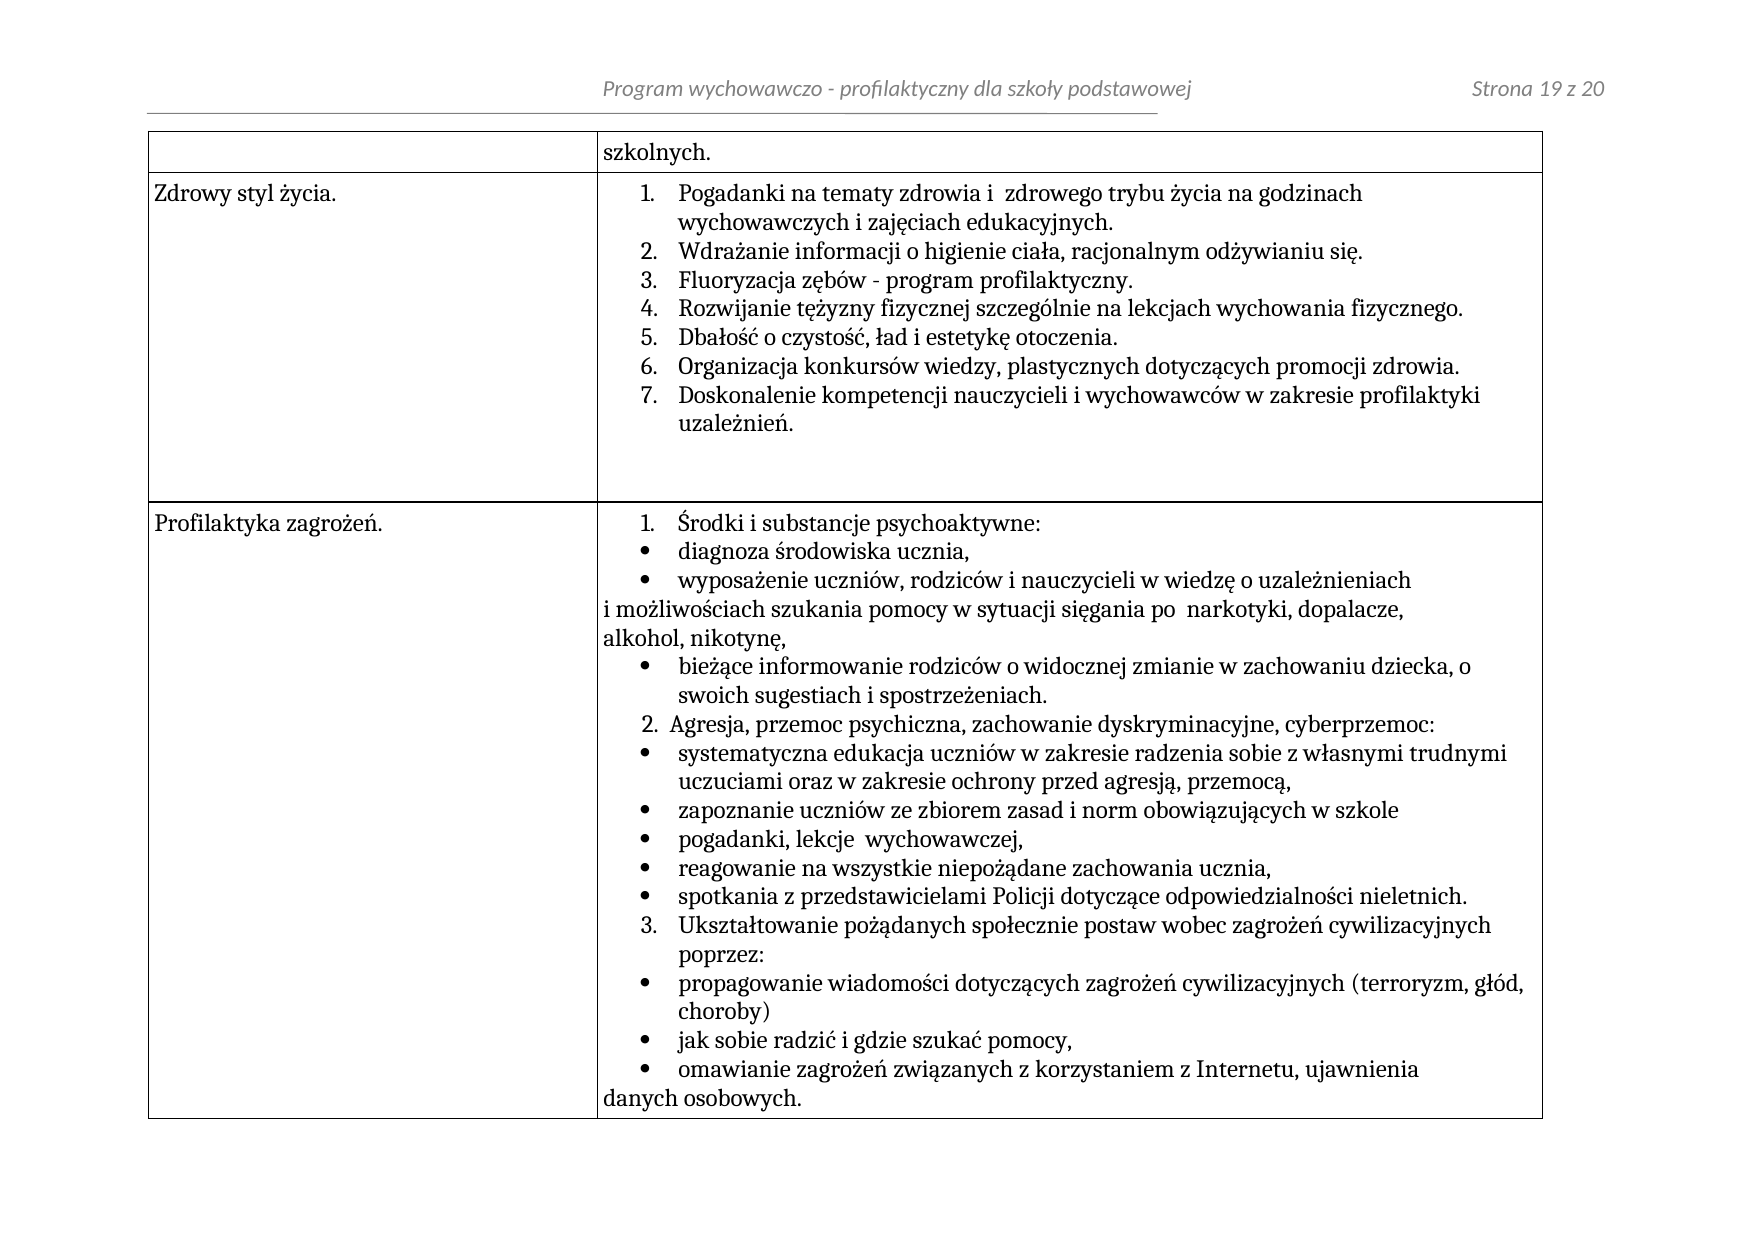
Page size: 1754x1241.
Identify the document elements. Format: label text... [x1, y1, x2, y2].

table_cell Środki i substancje psychoaktywne: diagnoza środowiska ucznia, wyposażenie uczniów, rodziców i nauczycieli w wiedzę o uzależnieniach i możliwościach szukania pomocy w sytuacji sięgania po narkotyki, dopalacze, alkohol, nikotynę, bieżące informowanie rodziców o widocznej zmianie w zachowaniu dziecka, o swoich sugestiach i spostrzeżeniach. 2. Agresja, przemoc psychiczna, zachowanie dyskryminacyjne, cyberprzemoc: systematyczna edukacja uczniów w zakresie radzenia sobie z własnymi trudnymi uczuciami oraz w zakresie ochrony przed agresją, przemocą, zapoznanie uczniów ze zbiorem zasad i norm obowiązujących w szkole pogadanki, lekcje wychowawczej, reagowanie na wszystkie niepożądane zachowania ucznia, spotkania z przedstawicielami Policji dotyczące odpowiedzialności nieletnich. Ukształtowanie pożądanych społecznie postaw wobec zagrożeń cywilizacyjnych poprzez: propagowanie wiadomości dotyczących zagrożeń cywilizacyjnych (terroryzm, głód, choroby) jak sobie radzić i gdzie szukać pomocy, omawianie zagrożeń związanych z korzystaniem z Internetu, ujawnienia danych osobowych. [598, 503, 1542, 1118]
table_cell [149, 132, 597, 172]
table_cell Zdrowy styl życia. [149, 173, 597, 501]
table_cell Pogadanki na tematy zdrowia i zdrowego trybu życia na godzinach wychowawczych i zajęciach edukacyjnych. Wdrażanie informacji o higienie ciała, racjonalnym odżywianiu się. Fluoryzacja zębów - program profilaktyczny. Rozwijanie tężyzny fizycznej szczególnie na lekcjach wychowania fizycznego. Dbałość o czystość, ład i estetykę otoczenia. Organizacja konkursów wiedzy, plastycznych dotyczących promocji zdrowia. Doskonalenie kompetencji nauczycieli i wychowawców w zakresie profilaktyki uzależnień. [598, 173, 1542, 501]
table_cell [598, 132, 1542, 172]
table_cell Profilaktyka zagrożeń. [149, 503, 597, 1118]
